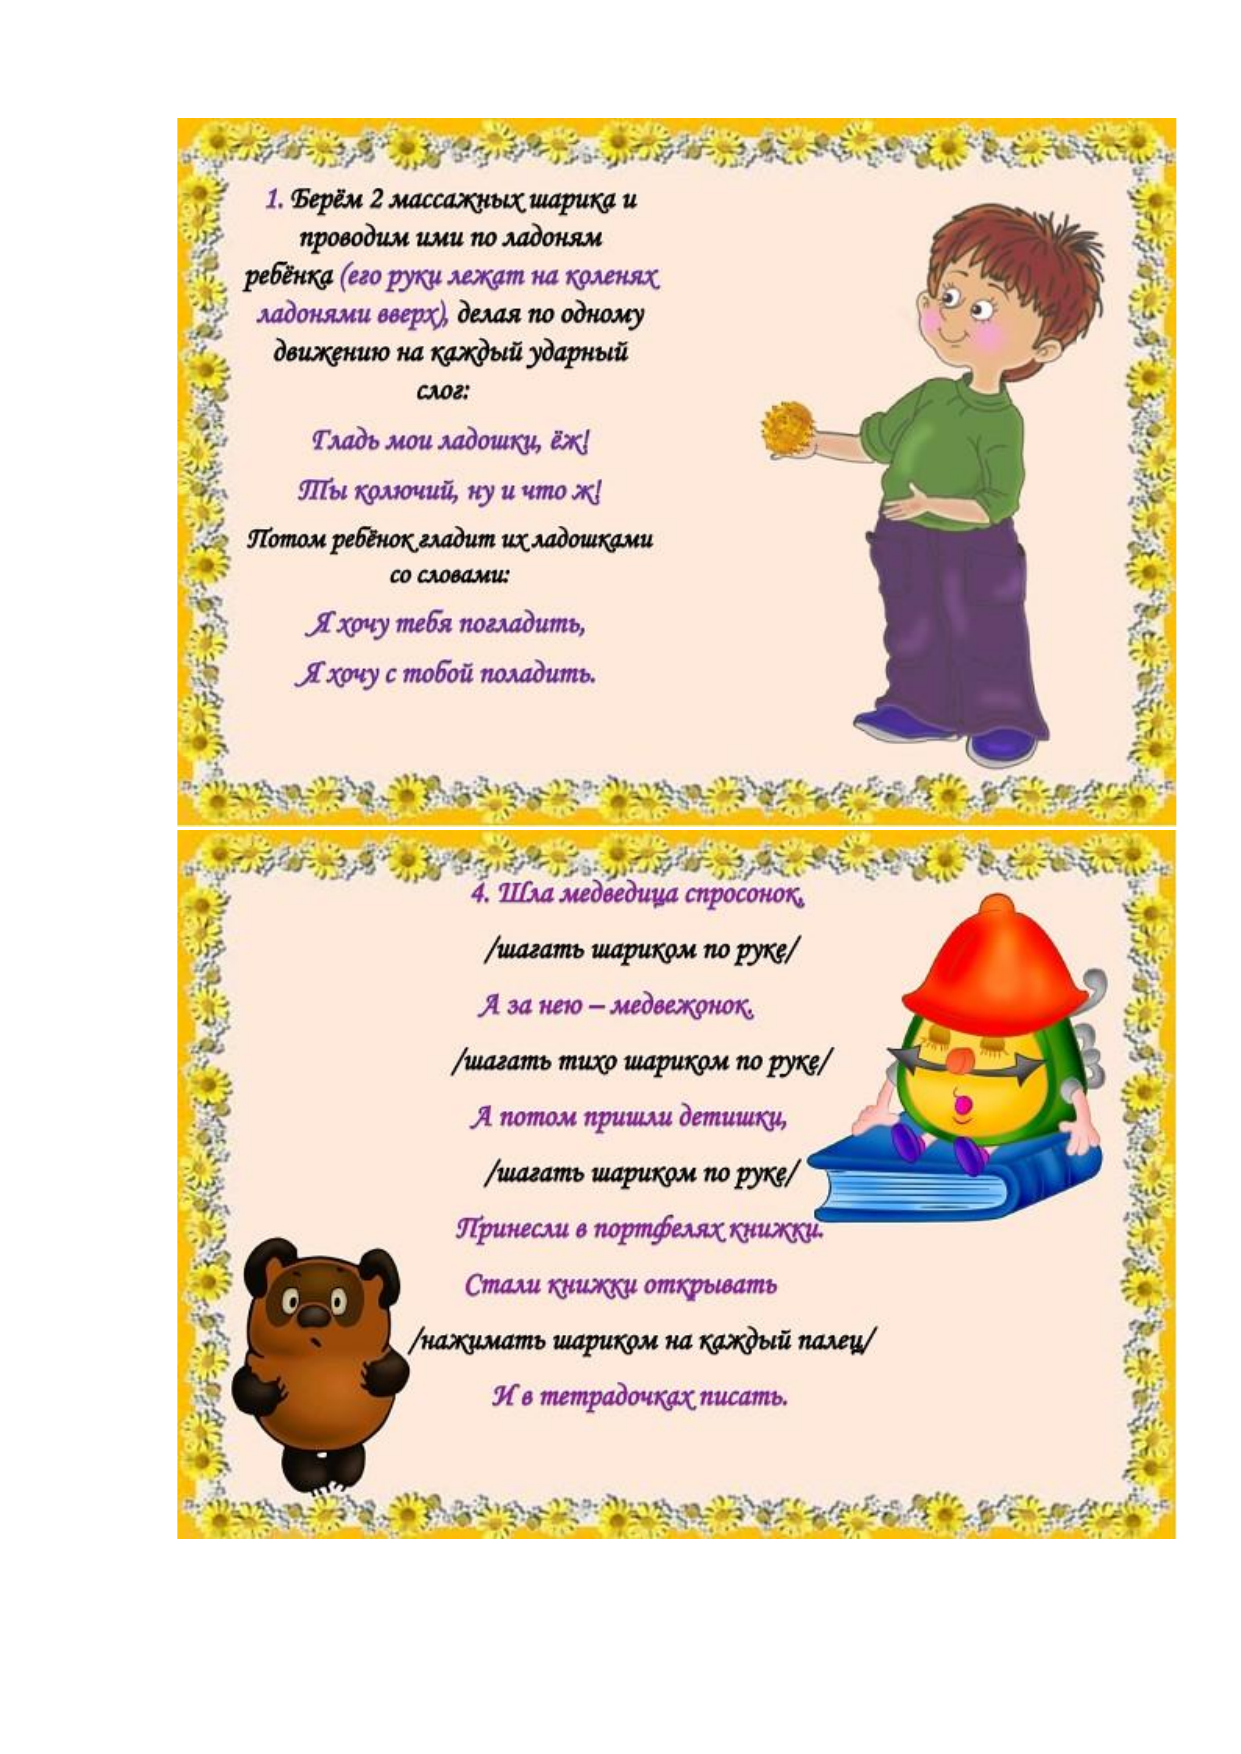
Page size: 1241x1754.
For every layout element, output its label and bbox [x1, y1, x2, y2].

picture [177, 118, 1177, 827]
picture [177, 830, 1177, 1539]
